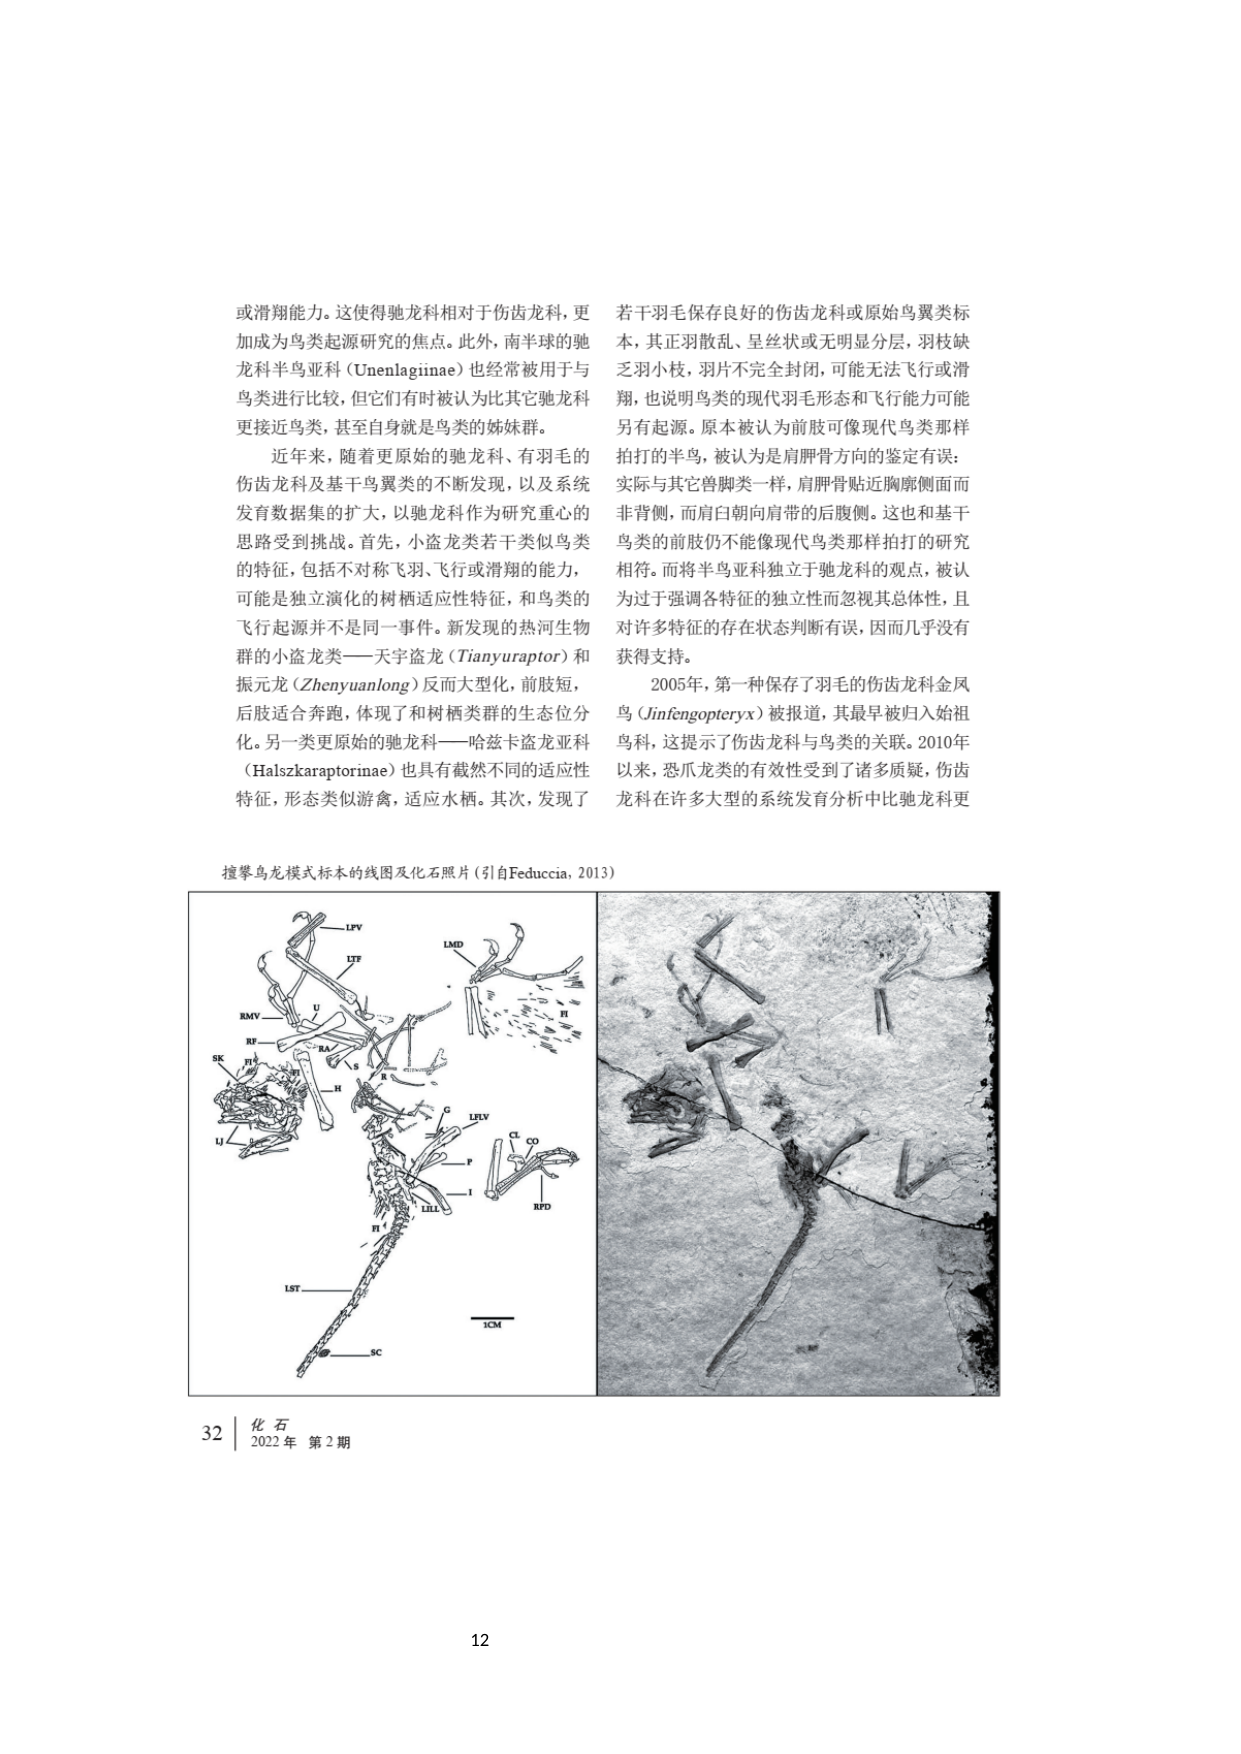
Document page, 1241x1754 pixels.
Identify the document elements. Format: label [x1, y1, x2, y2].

picture [187, 291, 1047, 1467]
